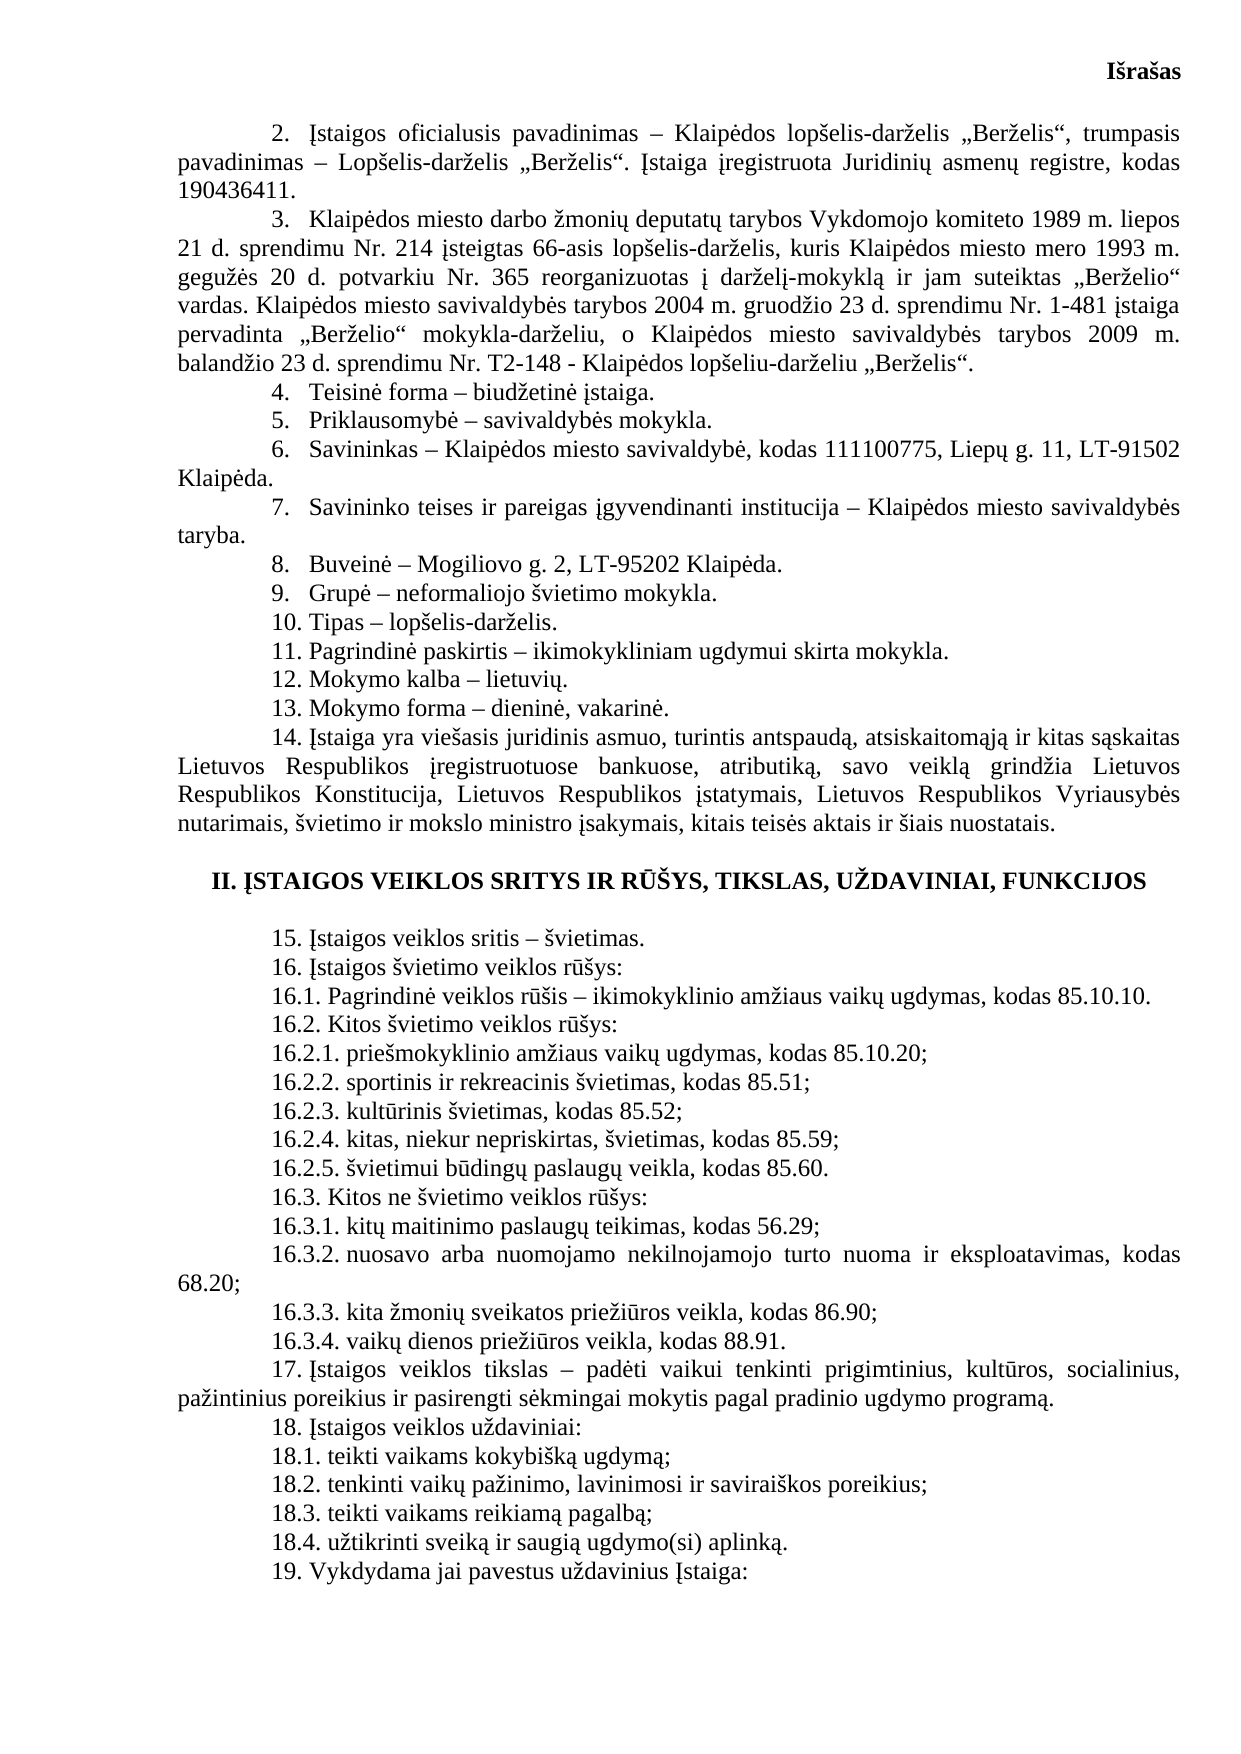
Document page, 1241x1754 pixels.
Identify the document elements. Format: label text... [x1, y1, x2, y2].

list Mokymo kalba – lietuvių. [177, 664, 1181, 693]
list Įstaigos veiklos sritis – švietimas. [177, 923, 1181, 952]
list teikti vaikams reikiamą pagalbą; [177, 1498, 1181, 1527]
list Buveinė – Mogiliovo g. 2, LT-95202 Klaipėda. [177, 549, 1181, 578]
list Savininkas – Klaipėdos miesto savivaldybė, kodas 111100775, Liepų g. 11, LT-91502 Klaipėda. [177, 434, 1181, 492]
list Įstaigos veiklos uždaviniai: [177, 1412, 1181, 1441]
list Įstaigos švietimo veiklos rūšys: [177, 952, 1181, 981]
list kultūrinis švietimas, kodas 85.52; [177, 1096, 1181, 1124]
list Įstaigos oficialusis pavadinimas – Klaipėdos lopšelis-darželis „Berželis“, trumpasis pavadinimas – Lopšelis-darželis „Berželis“. Įstaiga įregistruota Juridinių asmenų registre, kodas 190436411. [177, 118, 1181, 204]
list sportinis ir rekreacinis švietimas, kodas 85.51; [177, 1067, 1181, 1096]
list Tipas – lopšelis-darželis. [177, 607, 1181, 636]
list Grupė – neformaliojo švietimo mokykla. [177, 578, 1181, 607]
list Priklausomybė – savivaldybės mokykla. [177, 406, 1181, 434]
list priešmokyklinio amžiaus vaikų ugdymas, kodas 85.10.20; [177, 1038, 1181, 1067]
list teikti vaikams kokybišką ugdymą; [177, 1441, 1181, 1469]
list Mokymo forma – dieninė, vakarinė. [177, 693, 1181, 722]
list Savininko teises ir pareigas įgyvendinanti institucija – Klaipėdos miesto savivaldybės taryba. [177, 492, 1181, 549]
list pagrindinė veiklos rūšis – ikimokyklinio amžiaus vaikų ugdymas, kodas 85.10.10. [177, 981, 1181, 1009]
text II. ĮSTAIGOS VEIKLOS SRITyS IR RŪŠYS, TIKSLAS, UŽDAVINIAI, FUNKCIJOS [177, 866, 1181, 894]
list kitų maitinimo paslaugų teikimas, kodas 56.29; [177, 1211, 1181, 1239]
list kitos švietimo veiklos rūšys: [177, 1009, 1181, 1038]
list Įstaigos veiklos tikslas – padėti vaikui tenkinti prigimtinius, kultūros, socialinius, pažintinius poreikius ir pasirengti sėkmingai mokytis pagal pradinio ugdymo programą. [177, 1354, 1181, 1412]
list Įstaiga yra viešasis juridinis asmuo, turintis antspaudą, atsiskaitomąją ir kitas sąskaitas Lietuvos Respublikos įregistruotuose bankuose, atributiką, savo veiklą grindžia Lietuvos Respublikos Konstitucija, Lietuvos Respublikos įstatymais, Lietuvos Respublikos Vyriausybės nutarimais, švietimo ir mokslo ministro įsakymais, kitais teisės aktais ir šiais nuostatais. [177, 722, 1181, 837]
list vaikų dienos priežiūros veikla, kodas 88.91. [177, 1326, 1181, 1354]
list kita žmonių sveikatos priežiūros veikla, kodas 86.90; [177, 1297, 1181, 1326]
list Teisinė forma – biudžetinė įstaiga. [177, 377, 1181, 406]
list užtikrinti sveiką ir saugią ugdymo(si) aplinką. [177, 1527, 1181, 1556]
list Vykdydama jai pavestus uždavinius Įstaiga: [177, 1556, 1181, 1584]
list kitas, niekur nepriskirtas, švietimas, kodas 85.59; [177, 1124, 1181, 1153]
list švietimui būdingų paslaugų veikla, kodas 85.60. [177, 1153, 1181, 1182]
list Pagrindinė paskirtis – ikimokykliniam ugdymui skirta mokykla. [177, 636, 1181, 664]
list Kitos ne švietimo veiklos rūšys: [177, 1182, 1181, 1211]
list nuosavo arba nuomojamo nekilnojamojo turto nuoma ir eksploatavimas, kodas 68.20; [177, 1239, 1181, 1297]
list tenkinti vaikų pažinimo, lavinimosi ir saviraiškos poreikius; [177, 1469, 1181, 1498]
list Klaipėdos miesto darbo žmonių deputatų tarybos Vykdomojo komiteto 1989 m. liepos 21 d. sprendimu Nr. 214 įsteigtas 66-asis lopšelis-darželis, kuris Klaipėdos miesto mero 1993 m. gegužės 20 d. potvarkiu Nr. 365 reorganizuotas į darželį-mokyklą ir jam suteiktas „Berželio“ vardas. Klaipėdos miesto savivaldybės tarybos 2004 m. gruodžio 23 d. sprendimu Nr. 1-481 įstaiga pervadinta „Berželio“ mokykla-darželiu, o Klaipėdos miesto savivaldybės tarybos 2009 m. balandžio 23 d. sprendimu Nr. T2-148 - Klaipėdos lopšeliu-darželiu „Berželis“. [177, 204, 1181, 377]
